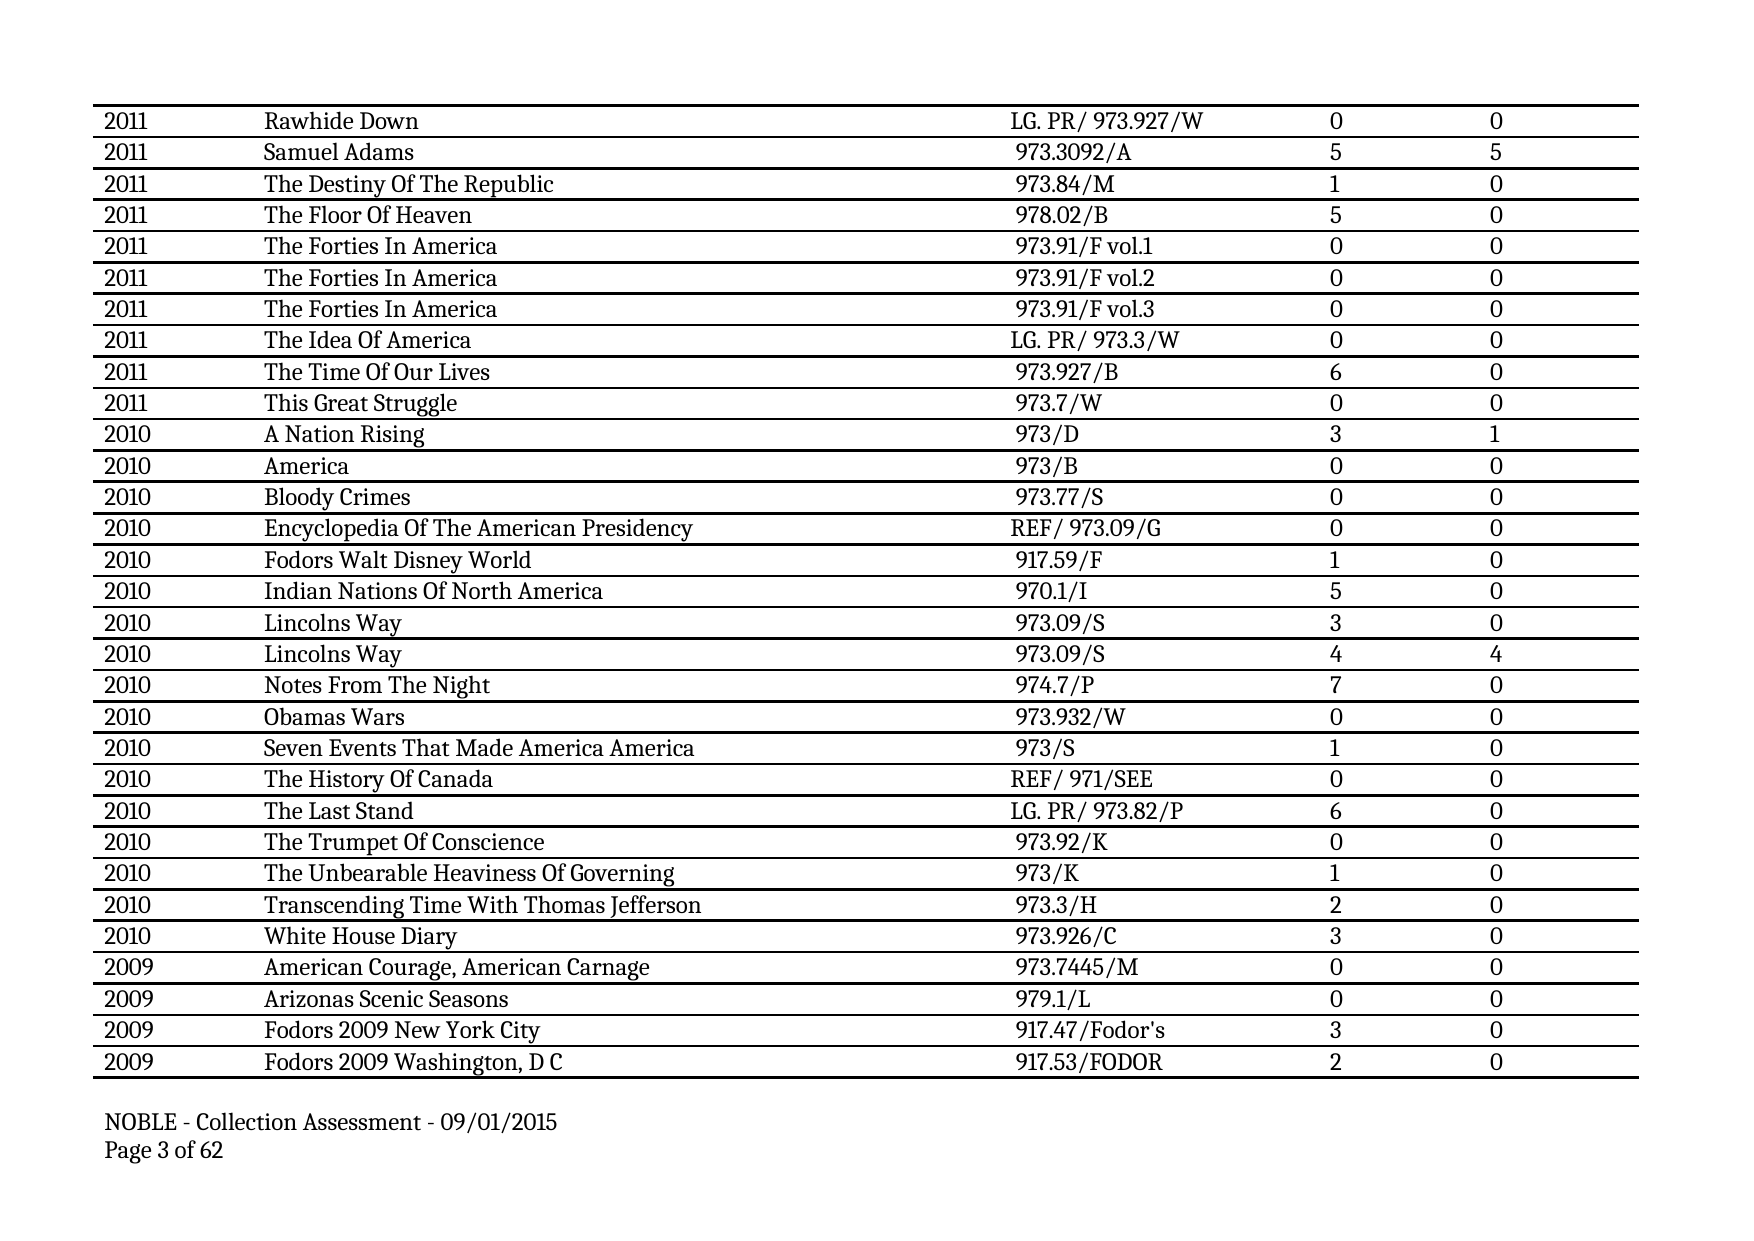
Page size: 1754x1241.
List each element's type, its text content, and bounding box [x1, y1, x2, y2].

table_cell 0 [1319, 107, 1478, 136]
table_cell 2011 [93, 107, 253, 136]
table_cell 0 [1319, 389, 1478, 418]
table_cell 0 [1479, 922, 1638, 951]
table_cell The Last Stand [253, 797, 999, 825]
table_cell 973.84/M [999, 170, 1319, 198]
table_cell 917.53/FODOR [999, 1047, 1319, 1076]
table_cell 973.92/K [999, 828, 1319, 857]
table_cell 2010 [93, 577, 253, 606]
table_cell 0 [1479, 608, 1638, 637]
table_cell 2011 [93, 326, 253, 355]
table_cell The Idea Of America [253, 326, 999, 355]
table_cell 2010 [93, 608, 253, 637]
table_cell 0 [1319, 264, 1478, 292]
table_cell 973.09/S [999, 608, 1319, 637]
table_cell 973.91/F vol.3 [999, 295, 1319, 324]
table_cell 0 [1479, 358, 1638, 386]
table_cell Obamas Wars [253, 703, 999, 731]
table_cell 2009 [93, 1016, 253, 1045]
table_cell 0 [1479, 828, 1638, 857]
table_cell 917.47/Fodor's [999, 1016, 1319, 1045]
table_cell 3 [1319, 1016, 1478, 1045]
table_cell American Courage, American Carnage [253, 953, 999, 982]
table_cell 2010 [93, 452, 253, 480]
table_cell LG. PR/ 973.82/P [999, 797, 1319, 825]
table_cell 973/B [999, 452, 1319, 480]
table_cell 0 [1479, 170, 1638, 198]
table_cell 3 [1319, 420, 1478, 449]
table_cell The Unbearable Heaviness Of Governing [253, 859, 999, 888]
table_cell 973.3092/A [999, 138, 1319, 167]
table_cell 2 [1319, 1047, 1478, 1076]
table_cell 2009 [93, 985, 253, 1013]
table_cell 0 [1479, 953, 1638, 982]
table_cell 6 [1319, 358, 1478, 386]
table_cell 2011 [93, 201, 253, 229]
table_cell 0 [1319, 452, 1478, 480]
table_cell Transcending Time With Thomas Jefferson [253, 891, 999, 919]
table_cell 978.02/B [999, 201, 1319, 229]
table_cell 0 [1479, 797, 1638, 825]
table_cell 973/K [999, 859, 1319, 888]
table_cell Fodors 2009 Washington, D C [253, 1047, 999, 1076]
table_cell 0 [1319, 295, 1478, 324]
table_cell 2011 [93, 295, 253, 324]
table_cell 3 [1319, 922, 1478, 951]
table_cell 973.3/H [999, 891, 1319, 919]
table_cell 0 [1479, 671, 1638, 700]
table_cell 973.932/W [999, 703, 1319, 731]
table_cell 3 [1319, 608, 1478, 637]
table_cell 2 [1319, 891, 1478, 919]
table_cell 0 [1319, 703, 1478, 731]
table_cell 2011 [93, 358, 253, 386]
table_cell 2010 [93, 828, 253, 857]
table_cell 2010 [93, 483, 253, 512]
table_cell Indian Nations Of North America [253, 577, 999, 606]
table_cell 0 [1479, 734, 1638, 763]
table_cell 7 [1319, 671, 1478, 700]
table_cell 0 [1479, 232, 1638, 261]
table_cell 0 [1479, 859, 1638, 888]
table_cell 0 [1479, 515, 1638, 543]
table_cell Lincolns Way [253, 640, 999, 668]
table_cell Notes From The Night [253, 671, 999, 700]
table_cell 4 [1319, 640, 1478, 668]
table_cell LG. PR/ 973.3/W [999, 326, 1319, 355]
table_cell 2010 [93, 797, 253, 825]
table_cell 973.91/F vol.2 [999, 264, 1319, 292]
table_cell The History Of Canada [253, 765, 999, 794]
table_cell 2011 [93, 138, 253, 167]
table_cell 0 [1319, 765, 1478, 794]
table_cell 0 [1319, 483, 1478, 512]
table_cell 2011 [93, 264, 253, 292]
table_cell 2011 [93, 170, 253, 198]
table_cell 0 [1479, 452, 1638, 480]
table_cell 0 [1479, 703, 1638, 731]
table_cell Fodors Walt Disney World [253, 546, 999, 574]
table_cell 973.927/B [999, 358, 1319, 386]
table_cell 973.91/F vol.1 [999, 232, 1319, 261]
table_cell 0 [1479, 326, 1638, 355]
table_cell 5 [1479, 138, 1638, 167]
table_cell 970.1/I [999, 577, 1319, 606]
table_cell The Destiny Of The Republic [253, 170, 999, 198]
table_cell A Nation Rising [253, 420, 999, 449]
table_cell Seven Events That Made America America [253, 734, 999, 763]
table_cell 2010 [93, 703, 253, 731]
table_cell 0 [1479, 264, 1638, 292]
table_cell 2009 [93, 1047, 253, 1076]
table_cell 0 [1479, 107, 1638, 136]
table_cell 1 [1479, 420, 1638, 449]
table_cell 0 [1319, 326, 1478, 355]
table_cell Arizonas Scenic Seasons [253, 985, 999, 1013]
table_cell 0 [1319, 985, 1478, 1013]
table_cell 0 [1479, 483, 1638, 512]
table_cell 2010 [93, 734, 253, 763]
table_cell Fodors 2009 New York City [253, 1016, 999, 1045]
table_cell 0 [1319, 515, 1478, 543]
table_cell 2011 [93, 389, 253, 418]
table_cell 0 [1319, 953, 1478, 982]
table_cell The Time Of Our Lives [253, 358, 999, 386]
table_cell 0 [1319, 232, 1478, 261]
table_cell Samuel Adams [253, 138, 999, 167]
table_cell LG. PR/ 973.927/W [999, 107, 1319, 136]
table_cell 2010 [93, 515, 253, 543]
table_cell The Trumpet Of Conscience [253, 828, 999, 857]
table_cell 0 [1479, 546, 1638, 574]
table_cell The Forties In America [253, 295, 999, 324]
table_cell The Forties In America [253, 232, 999, 261]
table_cell Encyclopedia Of The American Presidency [253, 515, 999, 543]
table_cell REF/ 973.09/G [999, 515, 1319, 543]
table_cell 973.926/C [999, 922, 1319, 951]
table_cell 2011 [93, 232, 253, 261]
table_cell 1 [1319, 170, 1478, 198]
table_cell 0 [1479, 891, 1638, 919]
table_cell 0 [1479, 295, 1638, 324]
table_cell 973.09/S [999, 640, 1319, 668]
table_cell 917.59/F [999, 546, 1319, 574]
table_cell 2010 [93, 922, 253, 951]
table_cell 6 [1319, 797, 1478, 825]
table_cell 973/D [999, 420, 1319, 449]
table_cell 2010 [93, 671, 253, 700]
table_cell 1 [1319, 859, 1478, 888]
table_cell 0 [1479, 577, 1638, 606]
table_cell 0 [1479, 765, 1638, 794]
table_cell 979.1/L [999, 985, 1319, 1013]
table_cell 5 [1319, 138, 1478, 167]
table_cell 1 [1319, 546, 1478, 574]
table_cell 0 [1479, 389, 1638, 418]
table_cell REF/ 971/SEE [999, 765, 1319, 794]
table_cell 2010 [93, 891, 253, 919]
table_cell 0 [1319, 828, 1478, 857]
table_cell Bloody Crimes [253, 483, 999, 512]
table_cell 974.7/P [999, 671, 1319, 700]
table_cell America [253, 452, 999, 480]
table_cell 0 [1479, 1016, 1638, 1045]
table_cell 2010 [93, 420, 253, 449]
table_cell This Great Struggle [253, 389, 999, 418]
table_cell White House Diary [253, 922, 999, 951]
table_cell 0 [1479, 201, 1638, 229]
table_cell 973.7/W [999, 389, 1319, 418]
table_cell 2010 [93, 765, 253, 794]
table_cell 5 [1319, 201, 1478, 229]
table_cell 973.7445/M [999, 953, 1319, 982]
table_cell Rawhide Down [253, 107, 999, 136]
table_cell Lincolns Way [253, 608, 999, 637]
table_cell 2010 [93, 640, 253, 668]
table_cell 0 [1479, 1047, 1638, 1076]
table_cell 4 [1479, 640, 1638, 668]
table_cell 1 [1319, 734, 1478, 763]
table_cell 5 [1319, 577, 1478, 606]
table_cell 973/S [999, 734, 1319, 763]
table_cell The Floor Of Heaven [253, 201, 999, 229]
table_cell The Forties In America [253, 264, 999, 292]
table_cell 2010 [93, 546, 253, 574]
table_cell 0 [1479, 985, 1638, 1013]
table_cell 2009 [93, 953, 253, 982]
table_cell 2010 [93, 859, 253, 888]
table_cell 973.77/S [999, 483, 1319, 512]
